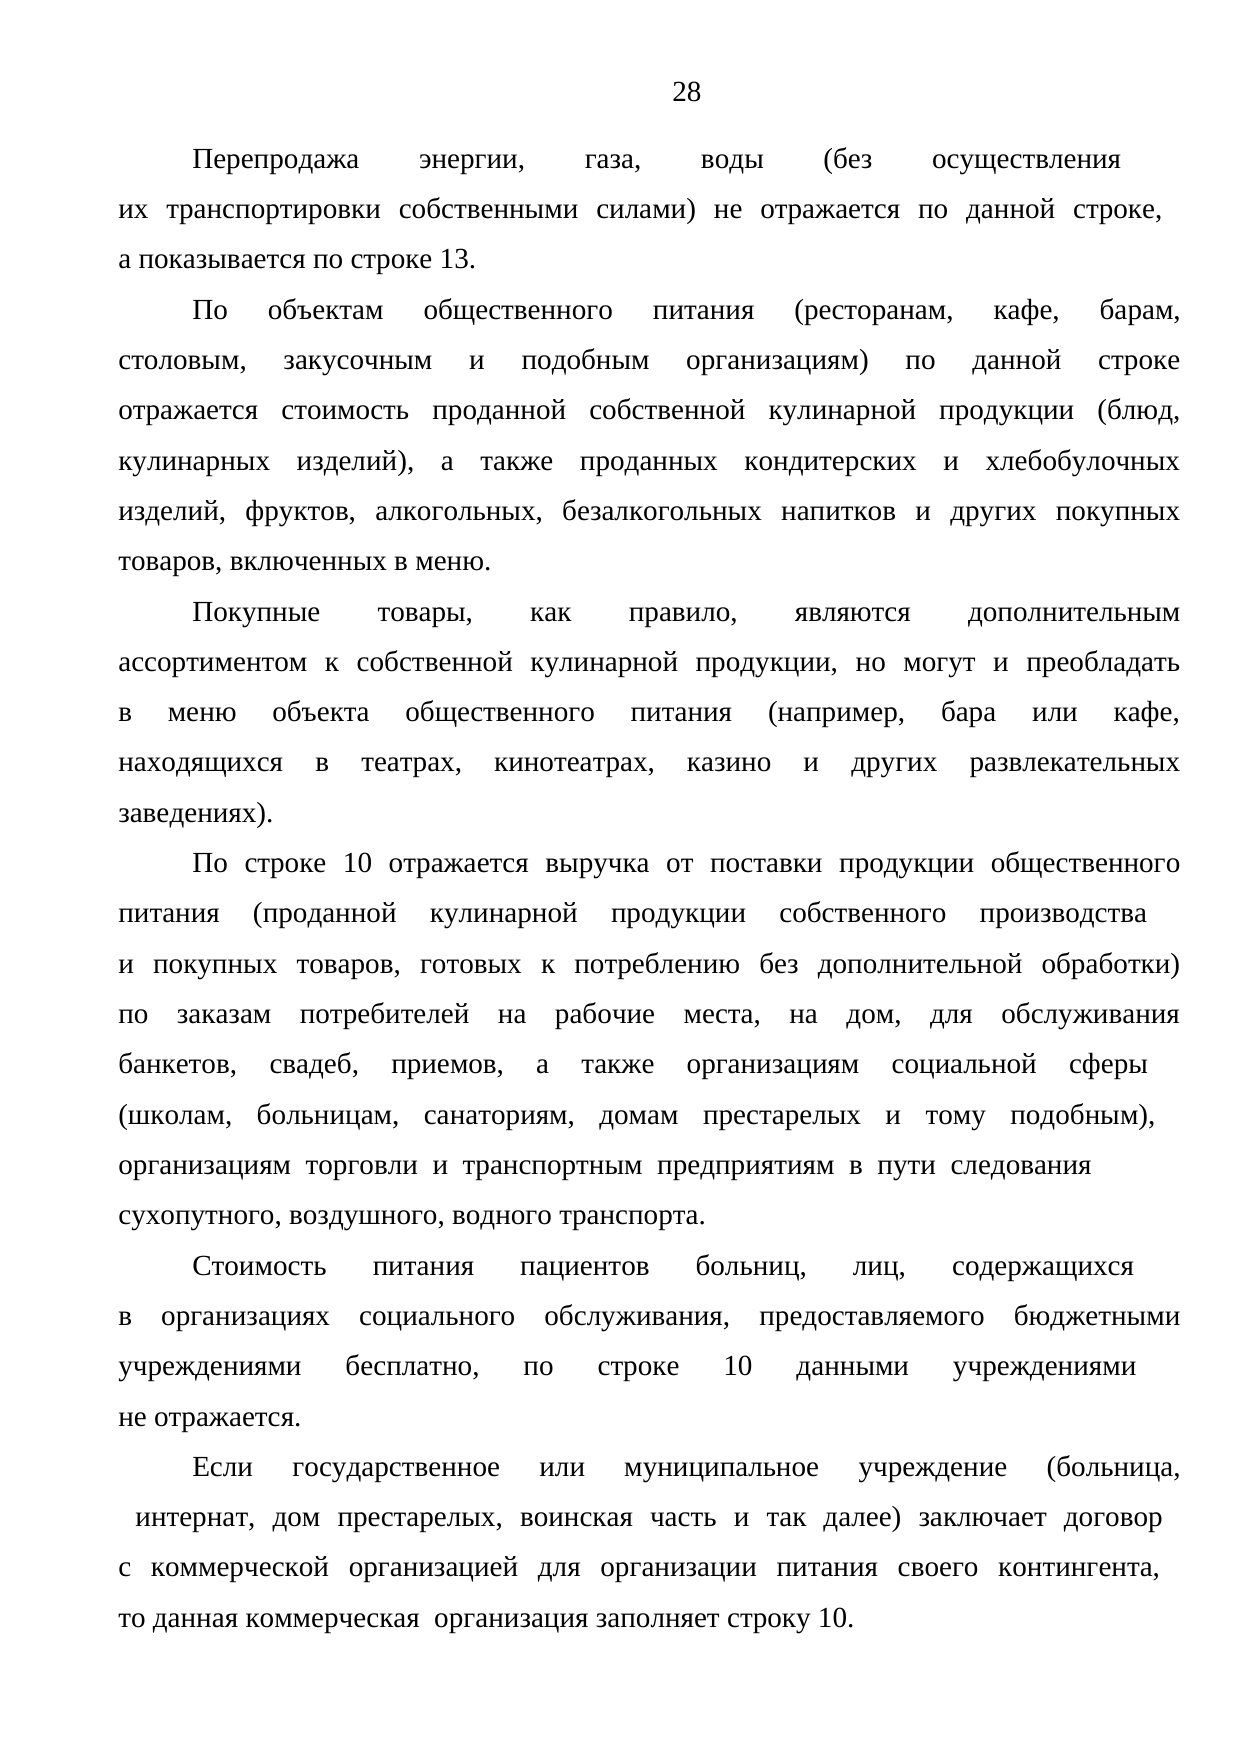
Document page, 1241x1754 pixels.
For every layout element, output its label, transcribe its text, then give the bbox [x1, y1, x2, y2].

text Перепродажа энергии, газа, воды (без осуществления их транспортировки собственными силами) не отражается по данной строке, а показывается по строке 13. [118, 141, 1181, 275]
text Стоимость питания пациентов больниц, лиц, содержащихся в организациях социального обслуживания, предоставляемого бюджетными учреждениями бесплатно, по строке 10 данными учреждениями не отражается. [118, 1248, 1181, 1432]
text сухопутного, воздушного, водного транспорта. [118, 1197, 1181, 1231]
text Если государственное или муниципальное учреждение (больница, интернат, дом престарелых, воинская часть и так далее) заключает договор с коммерческой организацией для организации питания своего контингента, то данная коммерческая организация заполняет строку 10. [118, 1449, 1181, 1633]
text По строке 10 отражается выручка от поставки продукции общественного питания (проданной кулинарной продукции собственного производства и покупных товаров, готовых к потреблению без дополнительной обработки) по заказам потребителей на рабочие места, на дом, для обслуживания банкетов, свадеб, приемов, а также организациям социальной сферы (школам, больницам, санаториям, домам престарелых и тому подобным), организациям торговли и транспортным предприятиям в пути следования [118, 845, 1181, 1181]
text Покупные товары, как правило, являются дополнительным ассортиментом к собственной кулинарной продукции, но могут и преобладать в меню объекта общественного питания (например, бара или кафе, находящихся в театрах, кинотеатрах, казино и других развлекательных заведениях). [118, 594, 1181, 828]
text По объектам общественного питания (ресторанам, кафе, барам, столовым, закусочным и подобным организациям) по данной строке отражается стоимость проданной собственной кулинарной продукции (блюд, кулинарных изделий), а также проданных кондитерских и хлебобулочных изделий, фруктов, алкогольных, безалкогольных напитков и других покупных товаров, включенных в меню. [118, 292, 1181, 577]
